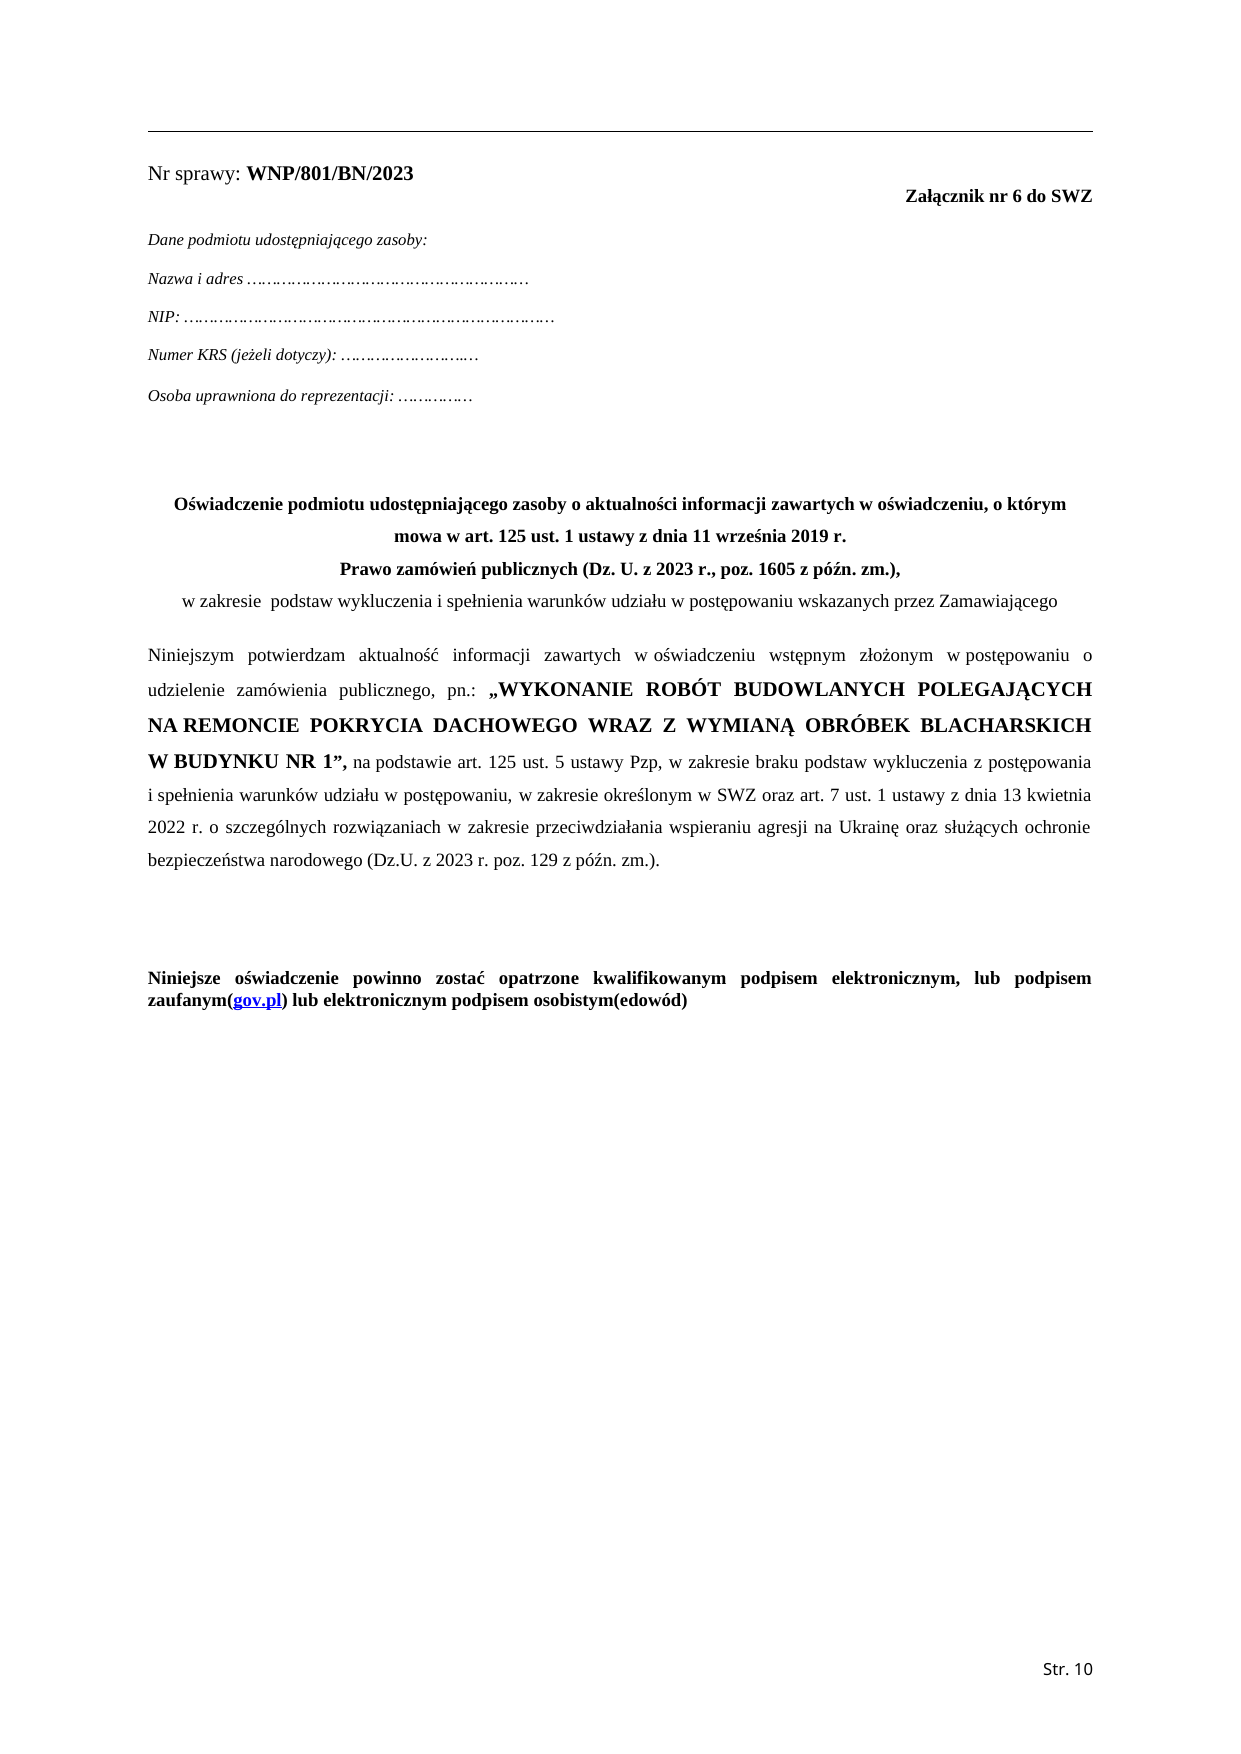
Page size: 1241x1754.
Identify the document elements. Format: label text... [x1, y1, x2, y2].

text Oświadczenie podmiotu udostępniającego zasoby o aktualności informacji zawartych w oświadczeniu, o którym mowa w art. 125 ust. 1 ustawy z dnia 11 września 2019 r. [148, 493, 1093, 547]
text Osoba uprawniona do reprezentacji: …………… [148, 386, 1093, 405]
text Nazwa i adres ………………………………………………… [148, 268, 1093, 288]
text NIP: ………………………………………………………………… [148, 307, 1093, 326]
text Prawo zamówień publicznych (Dz. U. z 2023 r., poz. 1605 z późn. zm.), [148, 557, 1093, 579]
text Niniejsze oświadczenie powinno zostać opatrzone kwalifikowanym podpisem elektronicznym, lub podpisem zaufanym(gov.pl) lub elektronicznym podpisem osobistym(edowód) [148, 967, 1093, 1010]
text Niniejszym potwierdzam aktualność informacji zawartych w oświadczeniu wstępnym złożonym w postępowaniu o udzielenie zamówienia publicznego, pn.: „WYKONANIE ROBÓT BUDOWLANYCH POLEGAJĄCYCH NA REMONCIE POKRYCIA DACHOWEGO WRAZ Z WYMIANĄ OBRÓBEK BLACHARSKICH W BUDYNKU NR 1”, na podstawie art. 125 ust. 5 ustawy Pzp, w zakresie braku podstaw wykluczenia z postępowania i spełnienia warunków udziału w postępowaniu, w zakresie określonym w SWZ oraz art. 7 ust. 1 ustawy z dnia 13 kwietnia 2022 r. o szczególnych rozwiązaniach w zakresie przeciwdziałania wspieraniu agresji na Ukrainę oraz służących ochronie bezpieczeństwa narodowego (Dz.U. z 2023 r. poz. 129 z późn. zm.). [148, 644, 1093, 870]
text w zakresie podstaw wykluczenia i spełnienia warunków udziału w postępowaniu wskazanych przez Zamawiającego [148, 590, 1093, 611]
text Dane podmiotu udostępniającego zasoby: [148, 230, 1093, 249]
text Załącznik nr 6 do SWZ [148, 184, 1093, 206]
text Numer KRS (jeżeli dotyczy): …………………….… [148, 345, 1093, 364]
text Nr sprawy: WNP/801/BN/2023 [148, 160, 1093, 184]
